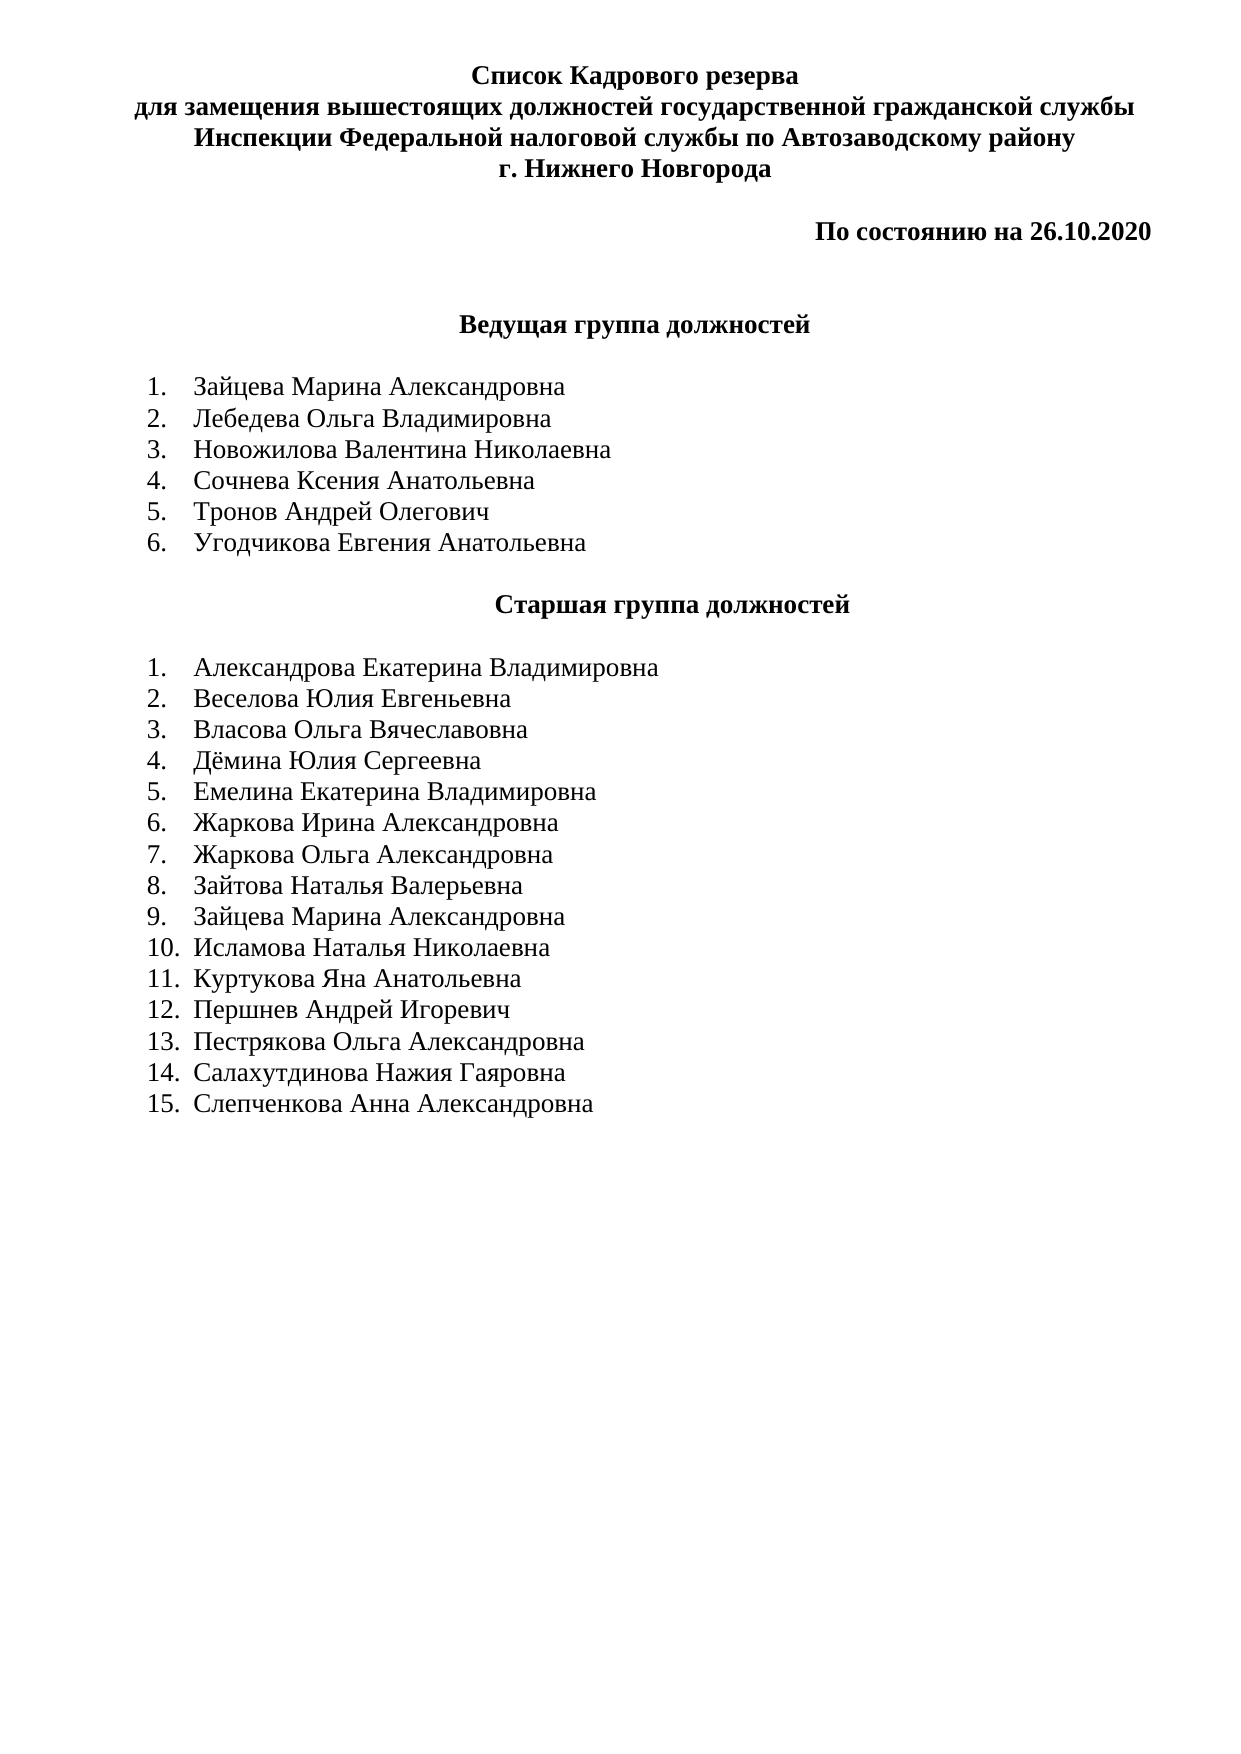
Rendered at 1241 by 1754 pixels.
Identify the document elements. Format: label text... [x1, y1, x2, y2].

list Лебедева Ольга Владимировна [118, 402, 1152, 433]
list Пестрякова Ольга Александровна [118, 1024, 1152, 1056]
list Першнев Андрей Игоревич [118, 993, 1152, 1024]
text Инспекции Федеральной налоговой службы по Автозаводскому району [118, 121, 1152, 152]
list Жаркова Ольга Александровна [118, 838, 1152, 869]
text г. Нижнего Новгорода [118, 152, 1152, 184]
list Слепченкова Анна Александровна [118, 1087, 1152, 1118]
list Зайтова Наталья Валерьевна [118, 869, 1152, 900]
list Дёмина Юлия Сергеевна [118, 744, 1152, 775]
list Емелина Екатерина Владимировна [118, 775, 1152, 807]
list Исламова Наталья Николаевна [118, 931, 1152, 962]
list Веселова Юлия Евгеньевна [118, 682, 1152, 713]
list Зайцева Марина Александровна [118, 900, 1152, 931]
list Власова Ольга Вячеславовна [118, 713, 1152, 744]
list Сочнева Ксения Анатольевна [118, 464, 1152, 495]
list Александрова Екатерина Владимировна [118, 651, 1152, 682]
list Куртукова Яна Анатольевна [118, 962, 1152, 993]
list Угодчикова Евгения Анатольевна [118, 526, 1152, 557]
text По состоянию на 26.10.2020 [118, 215, 1152, 246]
list Жаркова Ирина Александровна [118, 807, 1152, 838]
text для замещения вышестоящих должностей государственной гражданской службы [118, 90, 1152, 121]
list Новожилова Валентина Николаевна [118, 433, 1152, 464]
text Список Кадрового резерва [118, 59, 1152, 90]
list Салахутдинова Нажия Гаяровна [118, 1056, 1152, 1087]
list Зайцева Марина Александровна [118, 371, 1152, 402]
text Ведущая группа должностей [118, 308, 1152, 339]
text Старшая группа должностей [193, 588, 1152, 620]
list Тронов Андрей Олегович [118, 495, 1152, 526]
